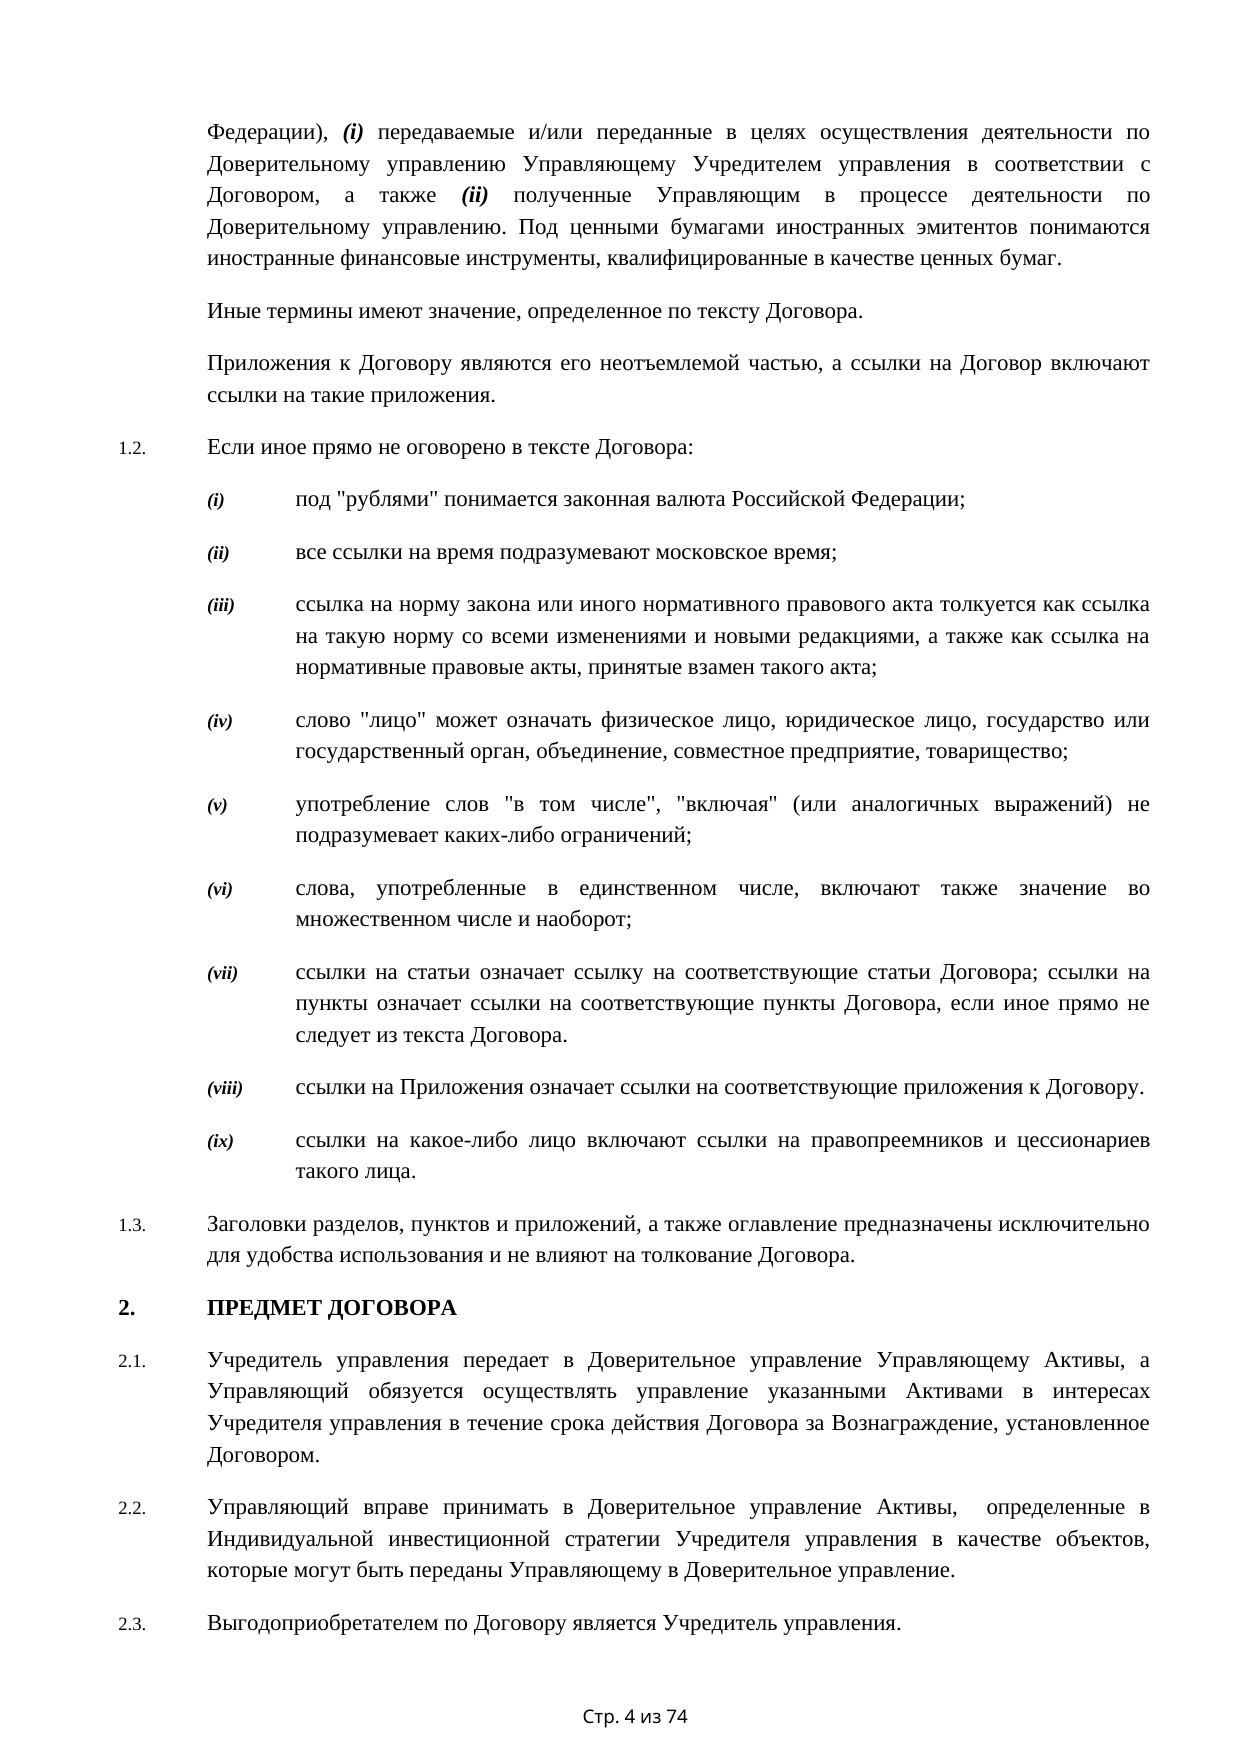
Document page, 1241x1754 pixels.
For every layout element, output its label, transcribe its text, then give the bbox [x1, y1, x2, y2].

list слово "лицо" может означать физическое лицо, юридическое лицо, государство или государственный орган, объединение, совместное предприятие, товарищество; [207, 706, 1152, 764]
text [207, 118, 1152, 271]
list ссылка на норму закона или иного нормативного правового акта толкуется как ссылка на такую норму со всеми изменениями и новыми редакциями, а также как ссылка на нормативные правовые акты, принятые взамен такого акта; [207, 590, 1152, 680]
list Учредитель управления передает в Доверительное управление Управляющему Активы, а Управляющий обязуется осуществлять управление указанными Активами в интересах Учредителя управления в течение срока действия Договора за Вознаграждение, установленное Договором. [118, 1346, 1152, 1467]
list ПРЕДМЕТ ДОГОВОРА [118, 1293, 1152, 1320]
list ссылки на какое-либо лицо включают ссылки на правопреемников и цессионариев такого лица. [207, 1126, 1152, 1183]
list Выгодоприобретателем по Договору является Учредитель управления. [118, 1608, 1152, 1635]
list ссылки на статьи означает ссылку на соответствующие статьи Договора; ссылки на пункты означает ссылки на соответствующие пункты Договора, если иное прямо не следует из текста Договора. [207, 958, 1152, 1047]
text Приложения к Договору являются его неотъемлемой частью, а ссылки на Договор включают ссылки на такие приложения. [207, 349, 1152, 407]
list слова, употребленные в единственном числе, включают также значение во множественном числе и наоборот; [207, 874, 1152, 932]
list употребление слов "в том числе", "включая" (или аналогичных выражений) не подразумевает каких-либо ограничений; [207, 790, 1152, 848]
list все ссылки на время подразумевают московское время; [207, 538, 1152, 564]
list Заголовки разделов, пунктов и приложений, а также оглавление предназначены исключительно для удобства использования и не влияют на толкование Договора. [118, 1209, 1152, 1267]
text Иные термины имеют значение, определенное по тексту Договора. [207, 297, 1152, 323]
list Управляющий вправе принимать в Доверительное управление Активы, определенные в Индивидуальной инвестиционной стратегии Учредителя управления в качестве объектов, которые могут быть переданы Управляющему в Доверительное управление. [118, 1493, 1152, 1582]
list Если иное прямо не оговорено в тексте Договора: [118, 433, 1152, 459]
list под "рублями" понимается законная валюта Российской Федерации; [207, 486, 1152, 512]
list ссылки на Приложения означает ссылки на соответствующие приложения к Договору. [207, 1073, 1152, 1099]
